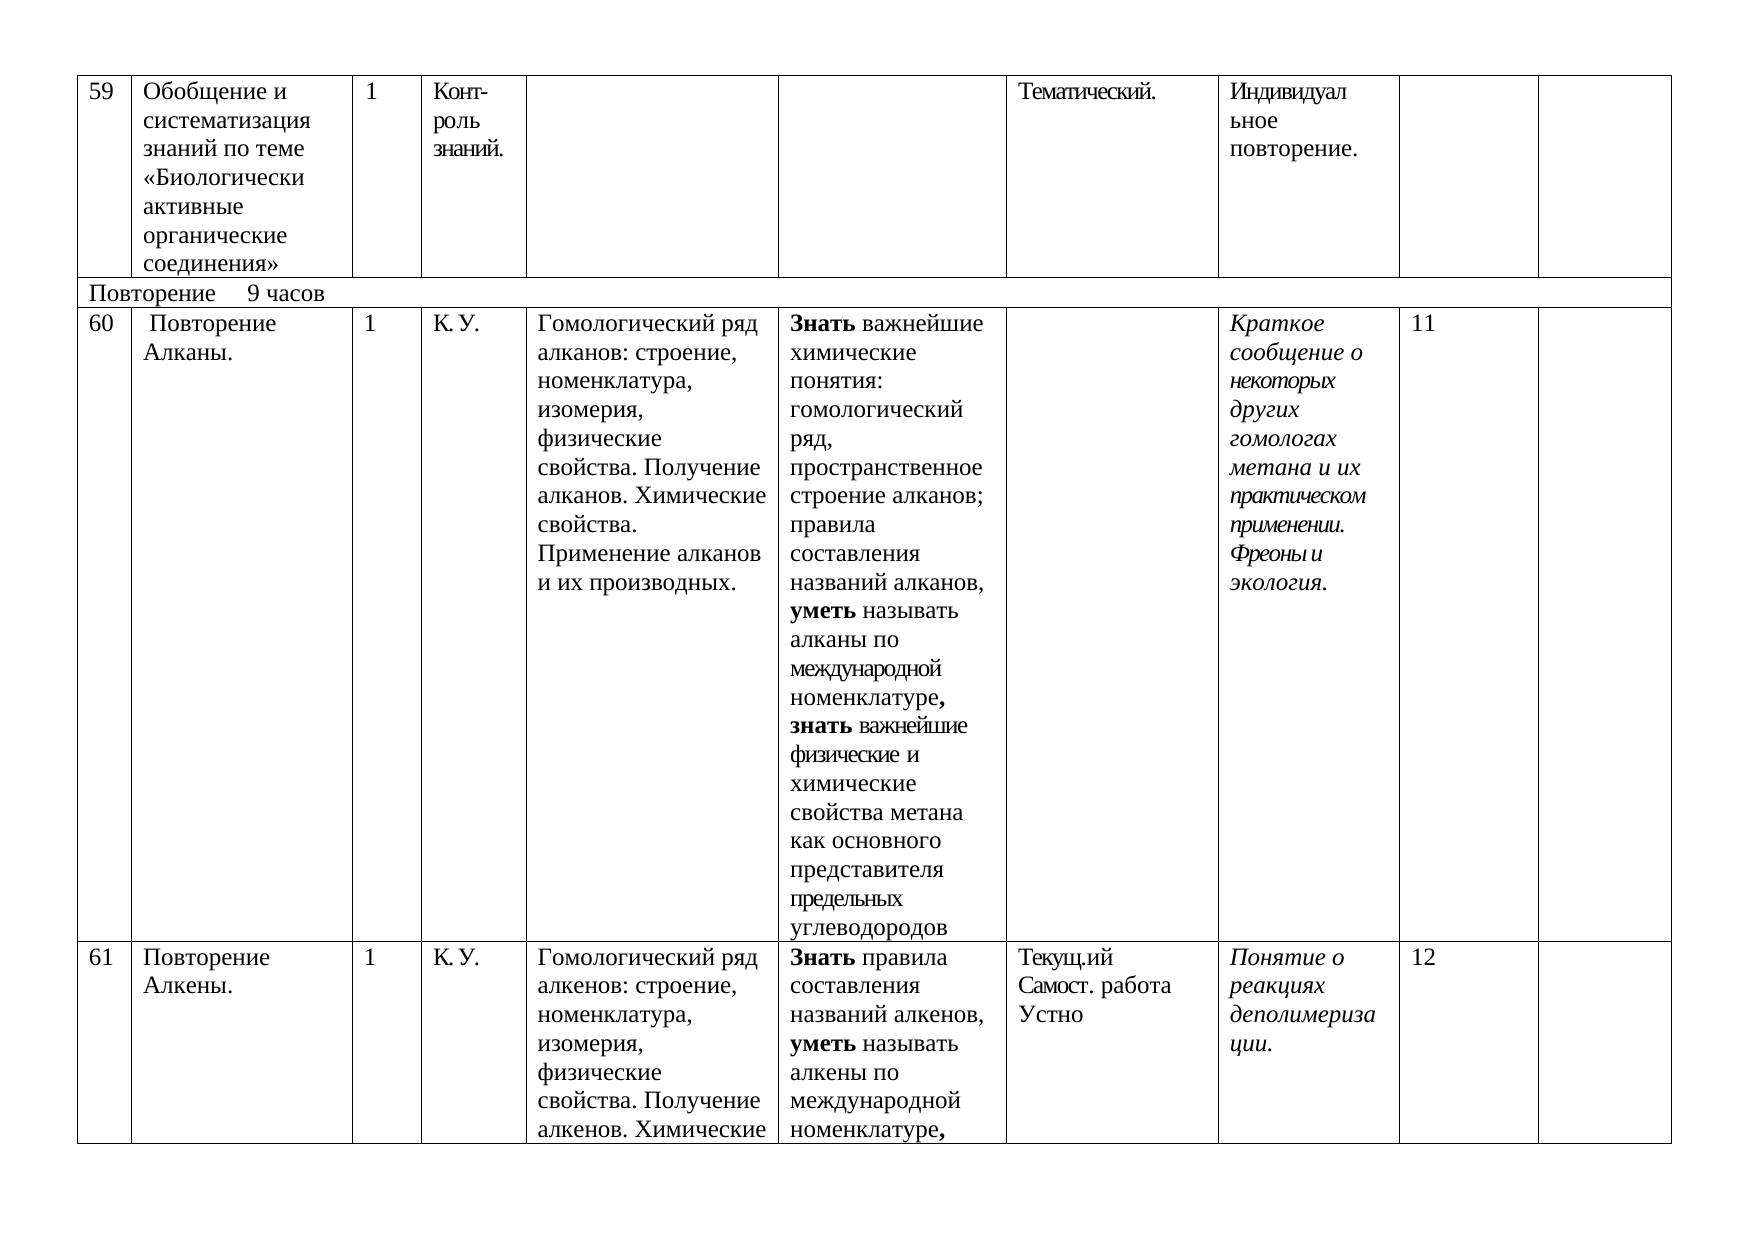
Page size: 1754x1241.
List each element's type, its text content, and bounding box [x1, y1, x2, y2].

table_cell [527, 942, 778, 1143]
table_cell Краткое сообщение о некоторых других гомологах метана и их практическом применении. Фреоны и экология. [1219, 308, 1399, 941]
table_cell 60 [78, 308, 131, 941]
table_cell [1219, 942, 1399, 1143]
table_cell К. У. [422, 942, 526, 1143]
table_cell Конт- роль знаний. [422, 76, 526, 277]
table_cell Повторение Алканы. [132, 308, 352, 941]
table_cell К. У. [422, 308, 526, 941]
table_cell Повторение 9 часов [78, 278, 1671, 307]
table_cell 12 [1400, 942, 1538, 1143]
table_cell 11 [1400, 308, 1538, 941]
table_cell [779, 942, 1006, 1143]
table_cell Гомологический ряд алканов: строение, номенклатура, изомерия, физические свойства. Получение алканов. Химические свойства. Применение алканов и их производных. [527, 308, 778, 941]
table_cell Обобщение и систематизация знаний по теме «Биологически активные органические соединения» [132, 76, 352, 277]
table_cell Тематический. [1007, 76, 1218, 277]
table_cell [1007, 942, 1218, 1143]
table_cell [1400, 76, 1538, 277]
table_cell 61 [78, 942, 131, 1143]
table_cell 59 [78, 76, 131, 277]
table_cell [1007, 308, 1218, 941]
table_cell [1539, 76, 1671, 277]
table_cell [1539, 942, 1671, 1143]
table_cell Знать важнейшие химические понятия: гомологический ряд, пространственное строение алканов; правила составления названий алканов, уметь называть алканы по международной номенклатуре, знать важнейшие физические и химические свойства метана как основного представителя предельных углеводородов [779, 308, 1006, 941]
table_cell [527, 76, 778, 277]
table_cell [779, 76, 1006, 277]
table_cell 1 [353, 942, 421, 1143]
table_cell Индивидуальное повторение. [1219, 76, 1399, 277]
table_cell Повторение Алкены. [132, 942, 352, 1143]
table_cell 1 [353, 308, 421, 941]
table_cell 1 [353, 76, 421, 277]
table_cell [1539, 308, 1671, 941]
